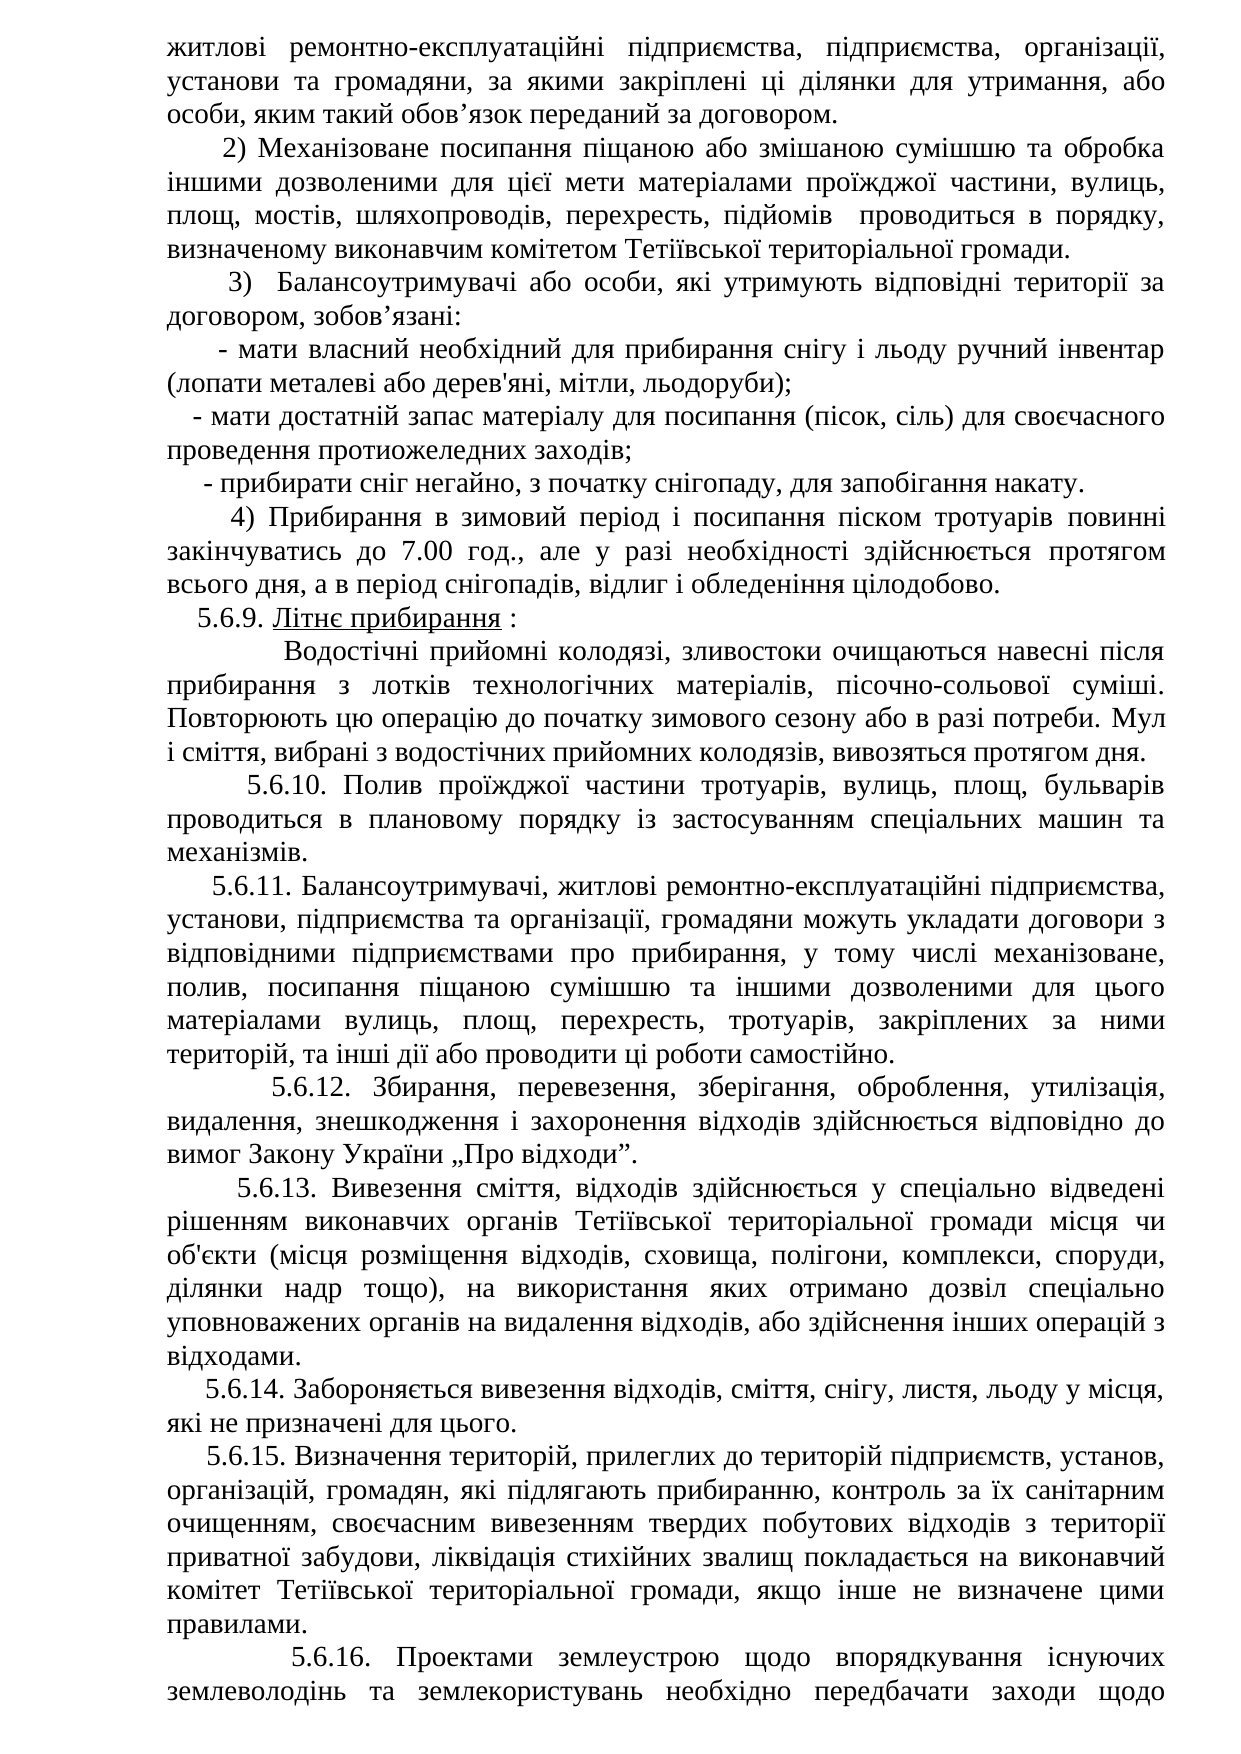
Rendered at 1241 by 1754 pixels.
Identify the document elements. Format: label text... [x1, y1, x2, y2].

text 5.6.13. Вивезення сміття, відходів здійснюється у спеціально відведені рішенням виконавчих органів Тетіївської територіальної громади місця чи об'єкти (місця розміщення відходів, сховища, полігони, комплекси, споруди, ділянки надр тощо), на використання яких отримано дозвіл спеціально уповноважених органів на видалення відходів, або здійснення інших операцій з відходами. [167, 1170, 1166, 1371]
text - прибирати сніг негайно, з початку снігопаду, для запобігання накату. [167, 466, 1166, 499]
text Водостічні прийомні колодязі, зливостоки очищаються навесні після прибирання з лотків технологічних матеріалів, пісочно-сольової суміші. Повторюють цю операцію до початку зимового сезону або в разі потреби. Мул і сміття, вибрані з водостічних прийомних колодязів, вивозяться протягом дня. [167, 633, 1166, 767]
text 2) Механізоване посипання піщаною або змішаною сумішшю та обробка іншими дозволеними для цієї мети матеріалами проїжджої частини, вулиць, площ, мостів, шляхопроводів, перехресть, підйомів проводиться в порядку, визначеному виконавчим комітетом Тетіївської територіальної громади. [167, 130, 1166, 264]
text 4) Прибирання в зимовий період і посипання піском тротуарів повинні закінчуватись до 7.00 год., але у разі необхідності здійснюється протягом всього дня, а в період снігопадів, відлиг і обледеніння цілодобово. [167, 499, 1166, 600]
text 5.6.10. Полив проїжджої частини тротуарів, вулиць, площ, бульварів проводиться в плановому порядку із застосуванням спеціальних машин та механізмів. [167, 767, 1166, 868]
text 5.6.11. Балансоутримувачі, житлові ремонтно-експлуатаційні підприємства, установи, підприємства та організації, громадяни можуть укладати договори з відповідними підприємствами про прибирання, у тому числі механізоване, полив, посипання піщаною сумішшю та іншими дозволеними для цього матеріалами вулиць, площ, перехресть, тротуарів, закріплених за ними територій, та інші дії або проводити ці роботи самостійно. [167, 868, 1166, 1069]
text 5.6.12. Збирання, перевезення, зберігання, оброблення, утилізація, видалення, знешкодження і захоронення відходів здійснюється відповідно до вимог Закону України „Про відходи”. [167, 1069, 1166, 1170]
text 3) Балансоутримувачі або особи, які утримують відповідні території за договором, зобов’язані: [167, 264, 1166, 331]
text 5.6.14. Забороняється вивезення відходів, сміття, снігу, листя, льоду у місця, які не призначені для цього. [167, 1371, 1166, 1438]
text 5.6.15. Визначення територій, прилеглих до територій підприємств, установ, організацій, громадян, які підлягають прибиранню, контроль за їх санітарним очищенням, своєчасним вивезенням твердих побутових відходів з території приватної забудови, ліквідація стихійних звалищ покладається на виконавчий комітет Тетіївської територіальної громади, якщо інше не визначене цими правилами. [167, 1438, 1166, 1639]
text - мати власний необхідний для прибирання снігу і льоду ручний інвентар (лопати металеві або дерев'яні, мітли, льодоруби); [167, 331, 1166, 398]
text 5.6.9. Літнє прибирання : [167, 600, 1166, 633]
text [167, 29, 1166, 130]
text - мати достатній запас матеріалу для посипання (пісок, сіль) для своєчасного проведення протиожеледних заходів; [167, 398, 1166, 466]
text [167, 1639, 1166, 1707]
